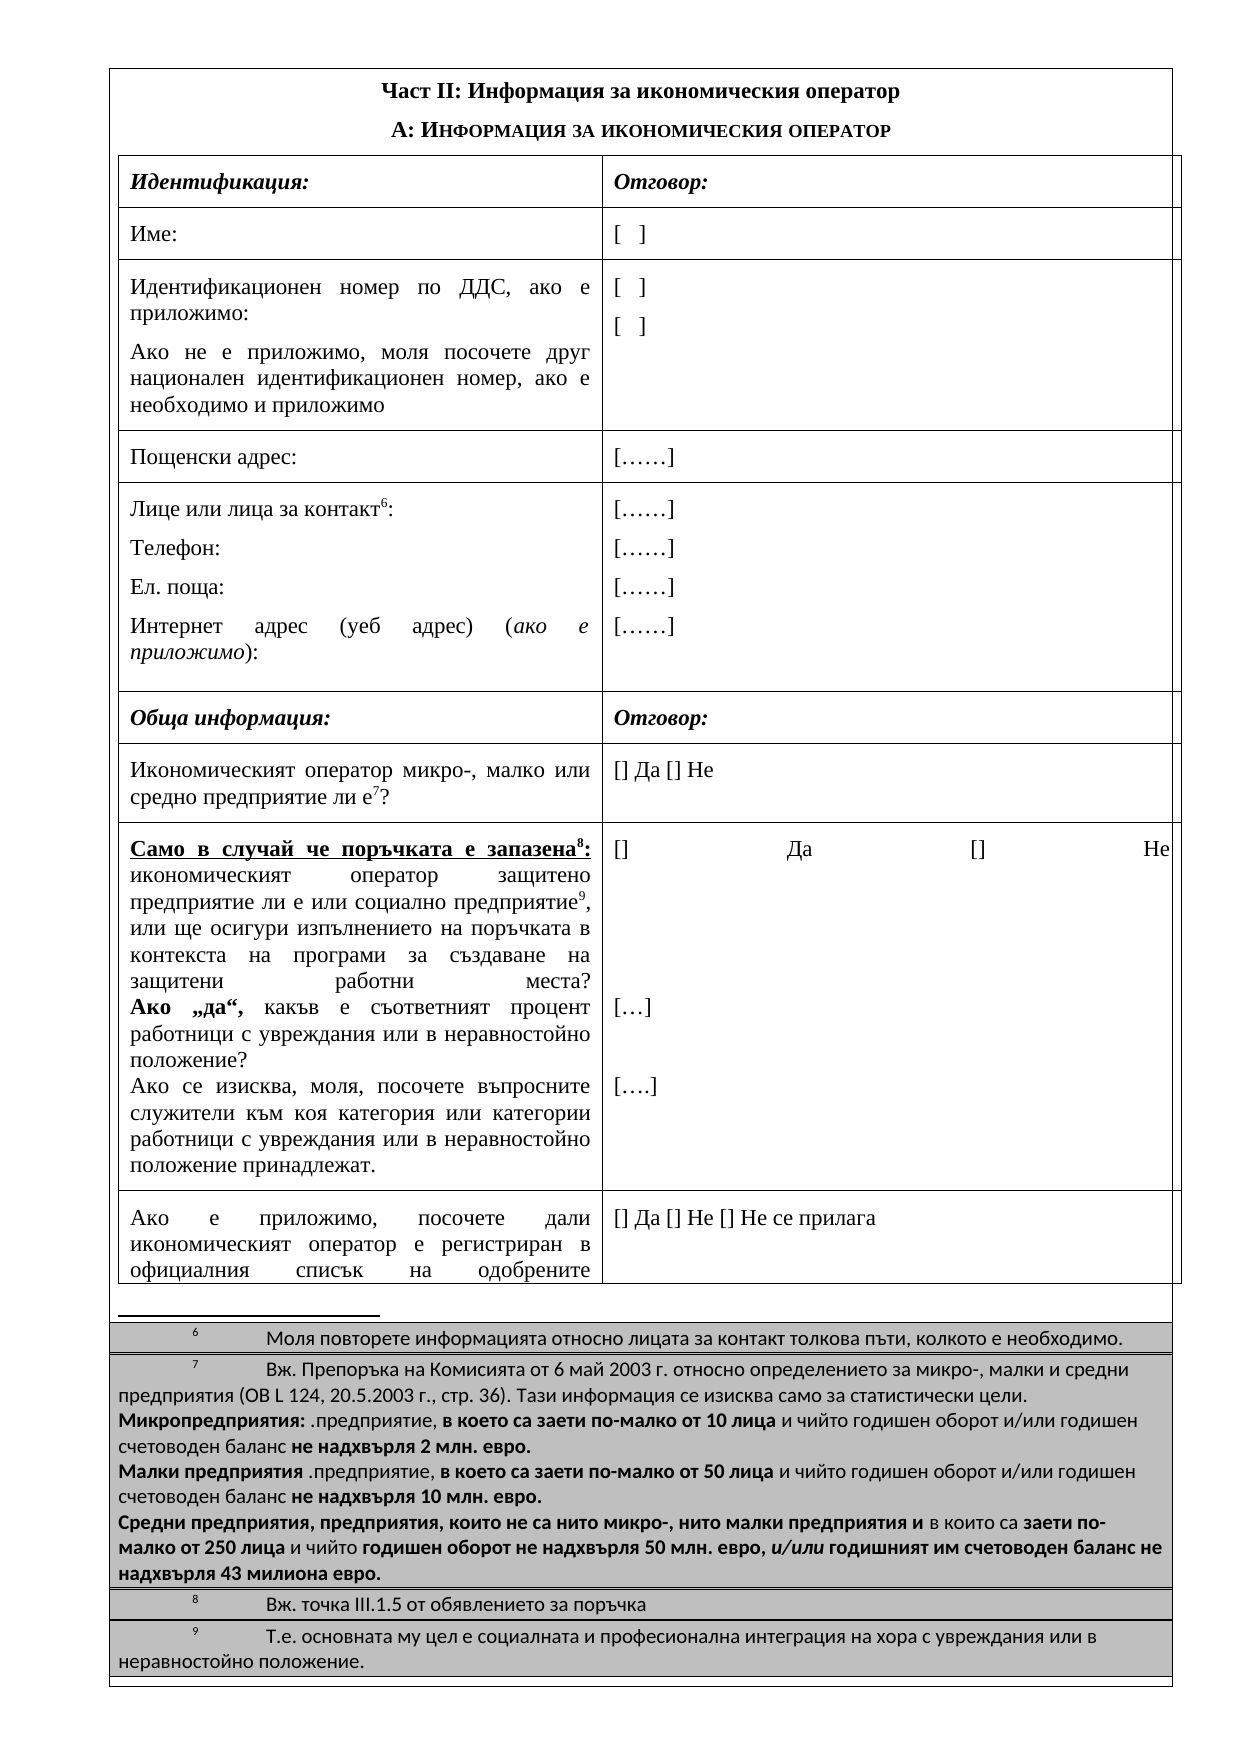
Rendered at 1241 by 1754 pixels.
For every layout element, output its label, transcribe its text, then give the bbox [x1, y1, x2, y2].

table_cell [……] [……] [……] [……] [603, 483, 1172, 691]
table_cell Идентификационен номер по ДДС, ако е приложимо: Ако не е приложимо, моля посочете друг национален идентификационен номер, ако е необходимо и приложимо [119, 260, 602, 429]
table_cell [ ] [603, 208, 1172, 259]
table_cell Обща информация: [119, 692, 602, 743]
table_cell Пощенски адрес: [119, 431, 602, 482]
table_cell Само в случай че поръчката е запазена: икономическият оператор защитено предприятие ли е или социално предприятие, или ще осигури изпълнението на поръчката в контекста на програми за създаване на защитени работни места? Ако „да“, какъв е съответният процент работници с увреждания или в неравностойно положение? Ако се изисква, моля, посочете въпросните служители към коя категория или категории работници с увреждания или в неравностойно положение принадлежат. [119, 823, 602, 1190]
table_header Идентификация: [119, 156, 602, 207]
table_cell Отговор: [603, 692, 1172, 743]
table_cell [] Да [] Не [603, 744, 1172, 822]
table_cell Име: [119, 208, 602, 259]
table_cell [……] [603, 431, 1172, 482]
table_header Отговор: [603, 156, 1172, 207]
text А: Информация за икономическия оператор [118, 116, 1163, 142]
table_cell [] Да [] Не […] [….] [603, 823, 1172, 1190]
table_cell Икономическият оператор микро-, малко или средно предприятие ли е? [119, 744, 602, 822]
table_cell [1173, 1191, 1181, 1283]
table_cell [603, 1191, 1172, 1283]
table_cell [ ] [ ] [603, 260, 1172, 429]
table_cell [119, 1191, 602, 1283]
text Част II: Информация за икономическия оператор [118, 77, 1163, 103]
table_cell Лице или лица за контакт: Телефон: Ел. поща: Интернет адрес (уеб адрес) (ако е приложимо): [119, 483, 602, 691]
